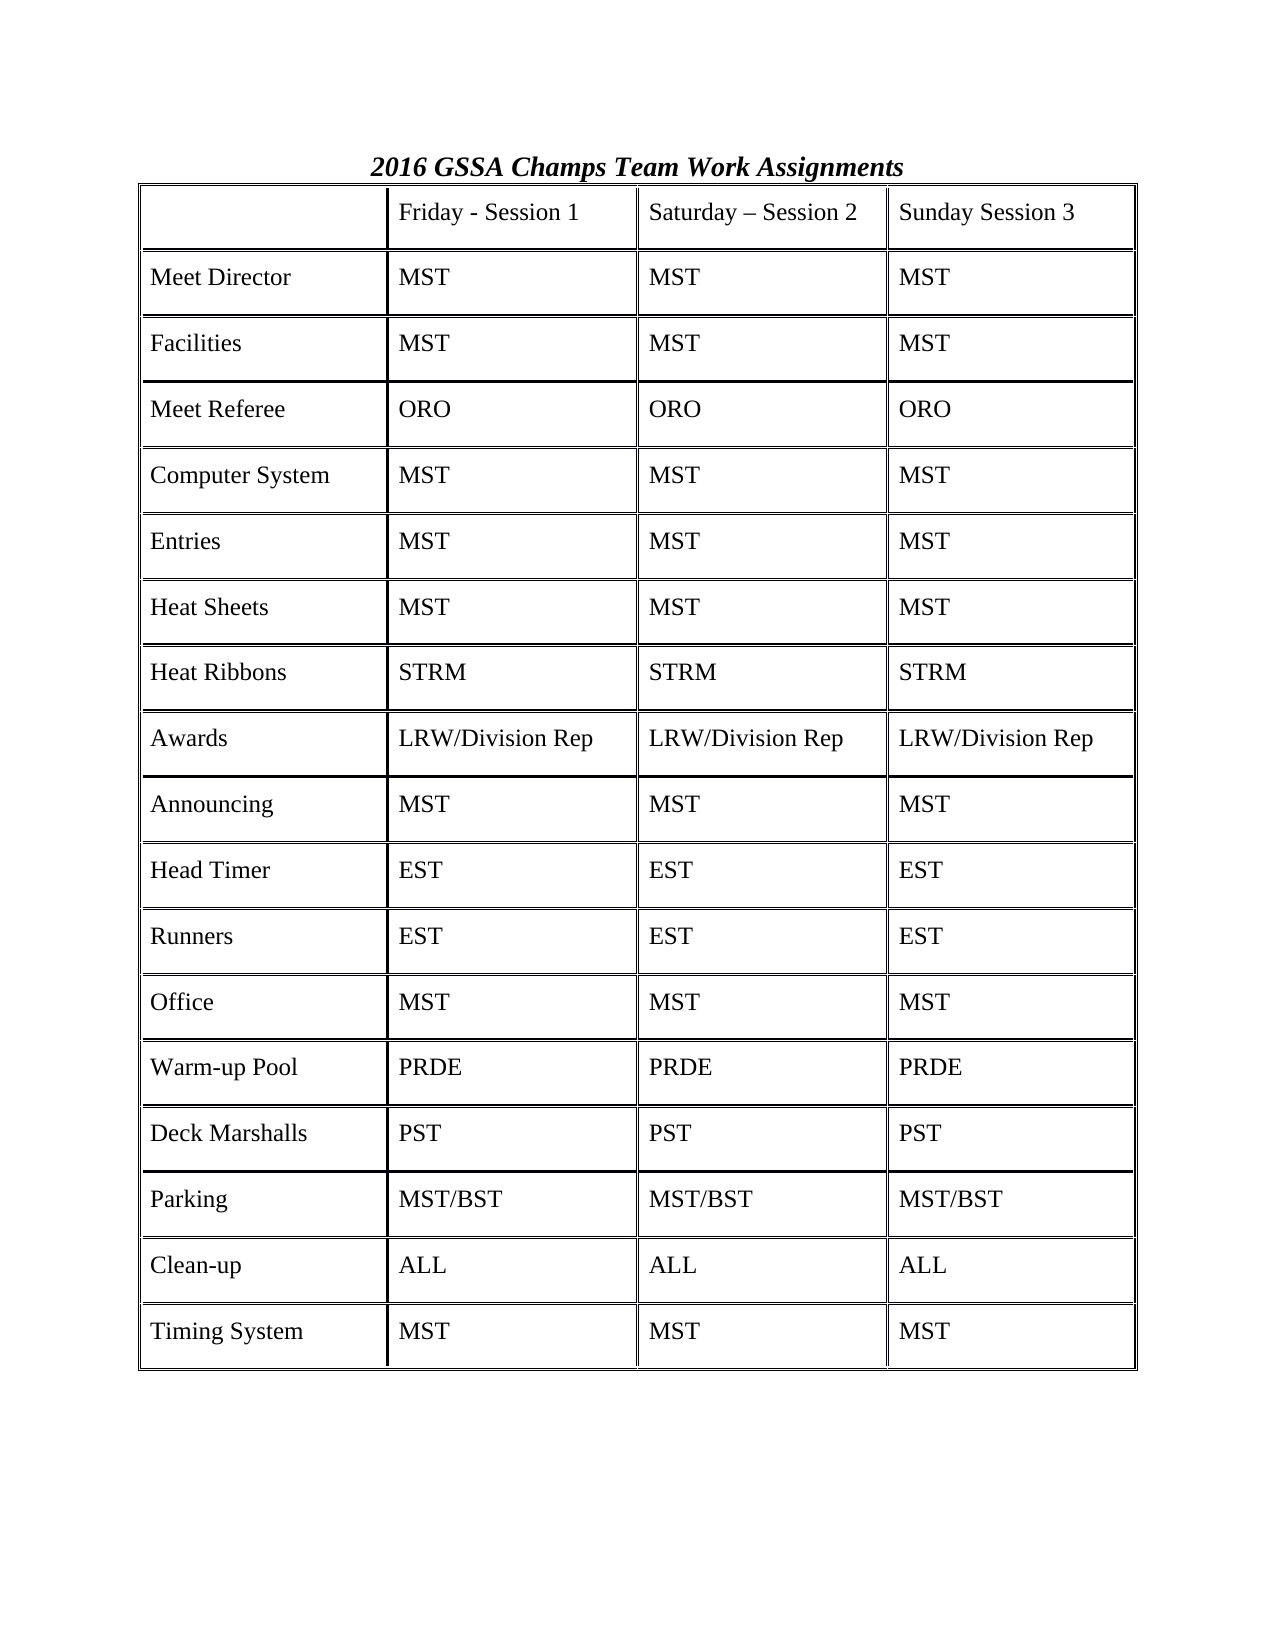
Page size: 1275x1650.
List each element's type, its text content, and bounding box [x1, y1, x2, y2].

table_cell ORO [389, 383, 636, 446]
table_header Saturday – Session 2 [638, 186, 888, 248]
table_cell Entries [139, 512, 387, 577]
table_header Sunday Session 3 [888, 186, 1134, 248]
table_cell MST/BST [389, 1173, 636, 1236]
table_cell MST [639, 581, 886, 643]
table_cell LRW/Division Rep [389, 713, 636, 775]
table_cell MST [639, 252, 886, 314]
table_cell EST [888, 841, 1136, 907]
table_cell MST [639, 515, 886, 577]
table_cell Meet Referee [141, 380, 386, 446]
table_cell MST [889, 775, 1134, 841]
table_cell MST [639, 778, 886, 841]
table_cell Office [141, 973, 386, 1038]
table_cell PRDE [389, 1042, 636, 1104]
table_cell MST [889, 973, 1135, 1038]
table_cell ORO [889, 380, 1134, 446]
table_cell Head Timer [139, 841, 387, 907]
table_cell Timing System [139, 1302, 387, 1367]
table_cell MST [387, 1305, 637, 1367]
table_cell ALL [639, 1239, 886, 1302]
table_cell EST [639, 844, 886, 907]
table_cell LRW/Division Rep [639, 713, 886, 775]
table_cell MST [889, 578, 1135, 643]
table_cell MST [888, 1302, 1136, 1367]
table_cell PST [639, 1108, 886, 1170]
table_cell EST [888, 907, 1136, 972]
table_header Friday - Session 1 [387, 186, 637, 248]
table_cell ALL [888, 1236, 1136, 1302]
table_cell MST [389, 318, 636, 380]
table_cell MST [389, 778, 636, 841]
table_cell Runners [139, 907, 387, 972]
table_cell PST [389, 1108, 636, 1170]
table_cell Heat Sheets [141, 578, 386, 643]
table_cell MST [389, 515, 636, 577]
table_cell MST [888, 512, 1136, 577]
table_cell ORO [639, 383, 886, 446]
table_cell MST [889, 314, 1135, 380]
table_cell MST [638, 1305, 888, 1367]
table_cell Computer System [139, 446, 387, 512]
table_cell STRM [889, 643, 1135, 709]
table_cell Warm-up Pool [141, 1038, 386, 1104]
table_cell MST [639, 318, 886, 380]
table_cell EST [389, 844, 636, 907]
table_cell Meet Director [141, 248, 386, 314]
table_cell Clean-up [139, 1236, 387, 1302]
table_cell MST/BST [889, 1170, 1134, 1236]
table_cell MST [389, 976, 636, 1038]
table_cell MST [389, 252, 636, 314]
table_cell PRDE [889, 1038, 1135, 1104]
table_cell Parking [141, 1170, 386, 1236]
table_cell MST [639, 449, 886, 512]
table_cell LRW/Division Rep [889, 709, 1135, 775]
table_cell Facilities [141, 314, 386, 380]
table_cell ALL [389, 1239, 636, 1302]
table_cell STRM [389, 647, 636, 709]
table_cell EST [639, 910, 886, 972]
table_cell MST [389, 581, 636, 643]
table_cell EST [389, 910, 636, 972]
table_cell STRM [639, 647, 886, 709]
table_cell MST/BST [639, 1173, 886, 1236]
table_cell PST [889, 1104, 1135, 1170]
table_header [141, 186, 387, 248]
table_cell Announcing [141, 775, 386, 841]
table_cell MST [888, 446, 1136, 512]
table_cell MST [639, 976, 886, 1038]
table_cell MST [889, 248, 1135, 314]
table_cell Deck Marshalls [141, 1104, 386, 1170]
table_cell MST [389, 449, 636, 512]
table_cell PRDE [639, 1042, 886, 1104]
table_cell Awards [141, 709, 386, 775]
table_cell Heat Ribbons [141, 643, 386, 709]
text 2016 GSSA Champs Team Work Assignments [150, 150, 1125, 182]
